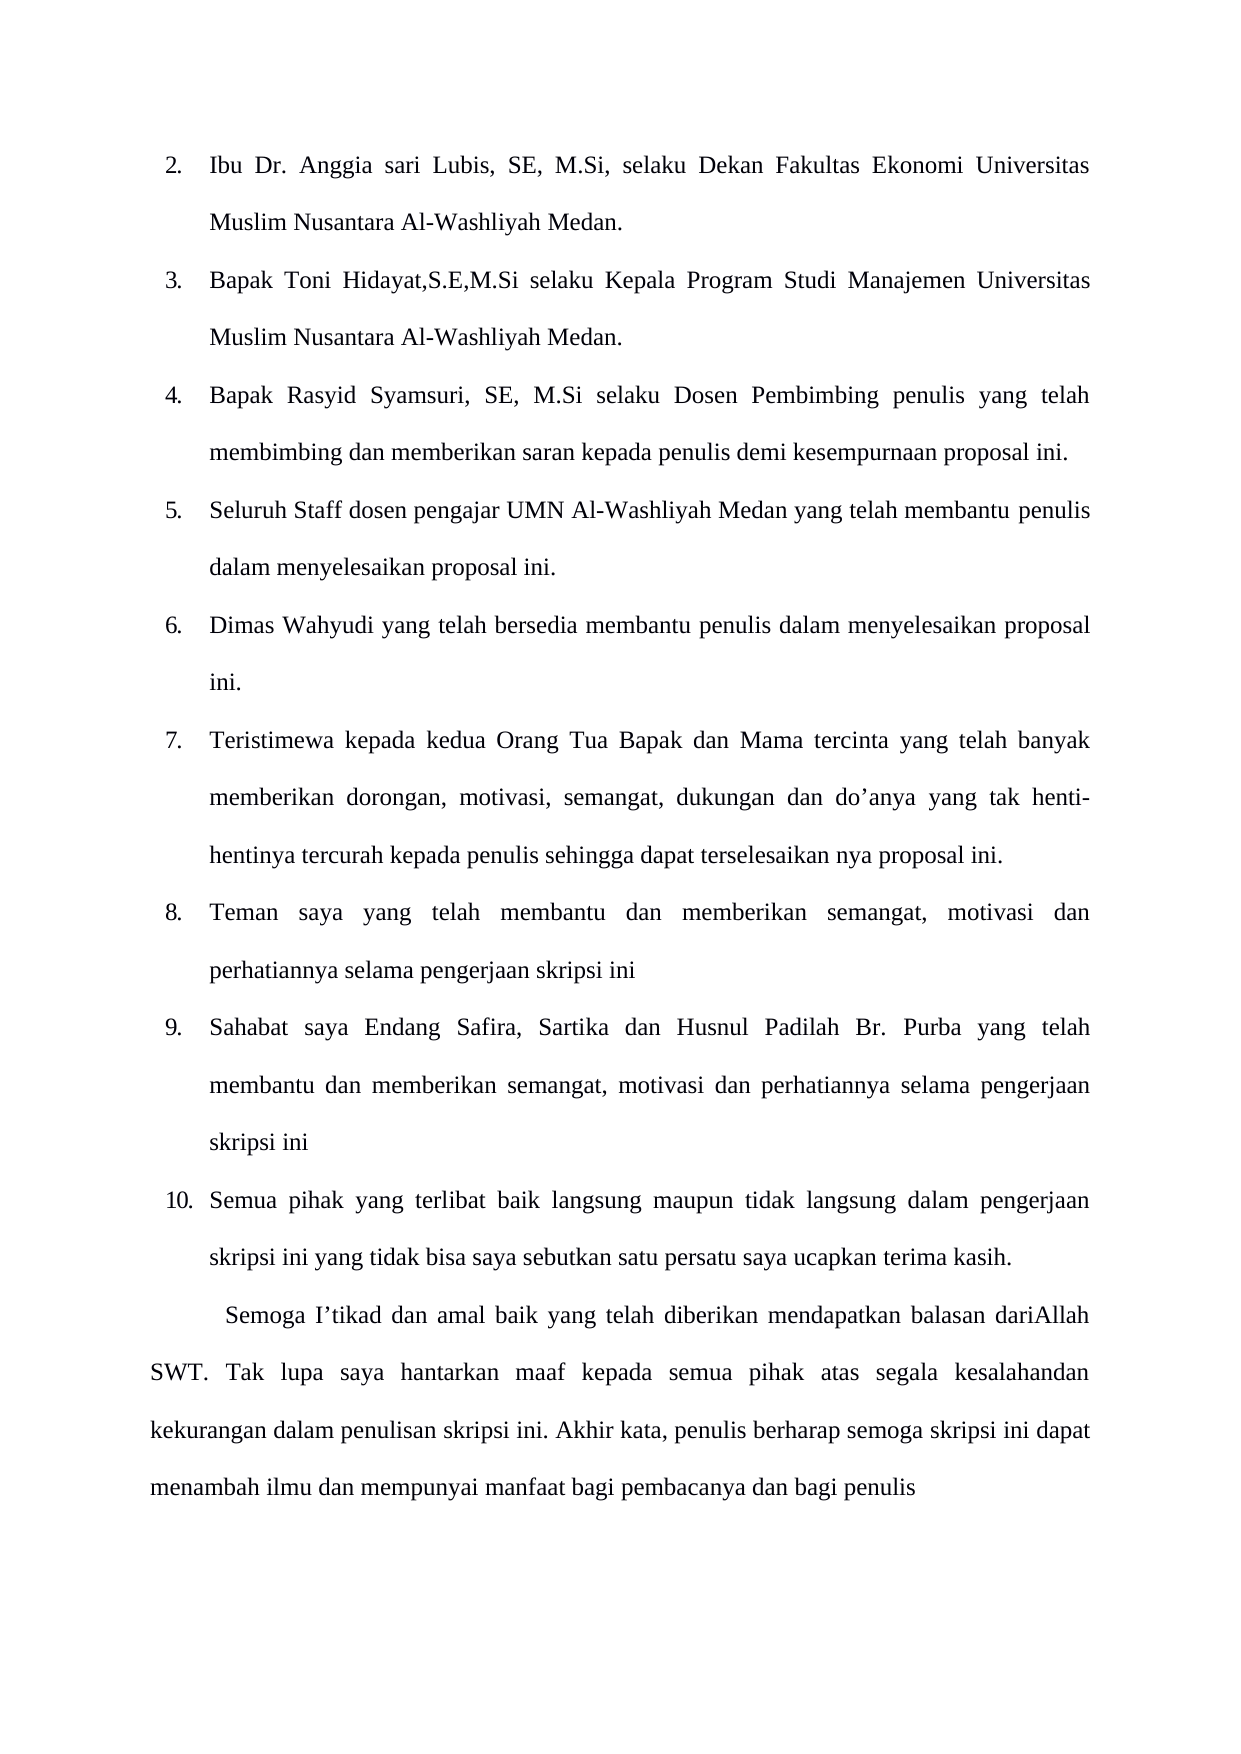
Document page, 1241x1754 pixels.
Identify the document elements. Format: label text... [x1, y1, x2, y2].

list Semua pihak yang terlibat baik langsung maupun tidak langsung dalam pengerjaan skripsi ini yang tidak bisa saya sebutkan satu persatu saya ucapkan terima kasih. [165, 1185, 1090, 1271]
list Seluruh Staff dosen pengajar UMN Al-Washliyah Medan yang telah membantu penulis dalam menyelesaikan proposal ini. [165, 495, 1090, 581]
list Dimas Wahyudi yang telah bersedia membantu penulis dalam menyelesaikan proposal ini. [165, 610, 1090, 696]
list Bapak Toni Hidayat,S.E,M.Si selaku Kepala Program Studi Manajemen Universitas Muslim Nusantara Al-Washliyah Medan. [165, 265, 1090, 351]
list Sahabat saya Endang Safira, Sartika dan Husnul Padilah Br. Purba yang telah membantu dan memberikan semangat, motivasi dan perhatiannya selama pengerjaan skripsi ini [165, 1012, 1090, 1156]
list Teman saya yang telah membantu dan memberikan semangat, motivasi dan perhatiannya selama pengerjaan skripsi ini [165, 897, 1090, 984]
text Semoga I’tikad dan amal baik yang telah diberikan mendapatkan balasan dariAllah SWT. Tak lupa saya hantarkan maaf kepada semua pihak atas segala kesalahandan kekurangan dalam penulisan skripsi ini. Akhir kata, penulis berharap semoga skripsi ini dapat menambah ilmu dan mempunyai manfaat bagi pembacanya dan bagi penulis [150, 1300, 1090, 1501]
list Bapak Rasyid Syamsuri, SE, M.Si selaku Dosen Pembimbing penulis yang telah membimbing dan memberikan saran kepada penulis demi kesempurnaan proposal ini. [165, 380, 1090, 466]
list Ibu Dr. Anggia sari Lubis, SE, M.Si, selaku Dekan Fakultas Ekonomi Universitas Muslim Nusantara Al-Washliyah Medan. [165, 150, 1090, 236]
list Teristimewa kepada kedua Orang Tua Bapak dan Mama tercinta yang telah banyak memberikan dorongan, motivasi, semangat, dukungan dan do’anya yang tak henti-hentinya tercurah kepada penulis sehingga dapat terselesaikan nya proposal ini. [165, 725, 1090, 869]
